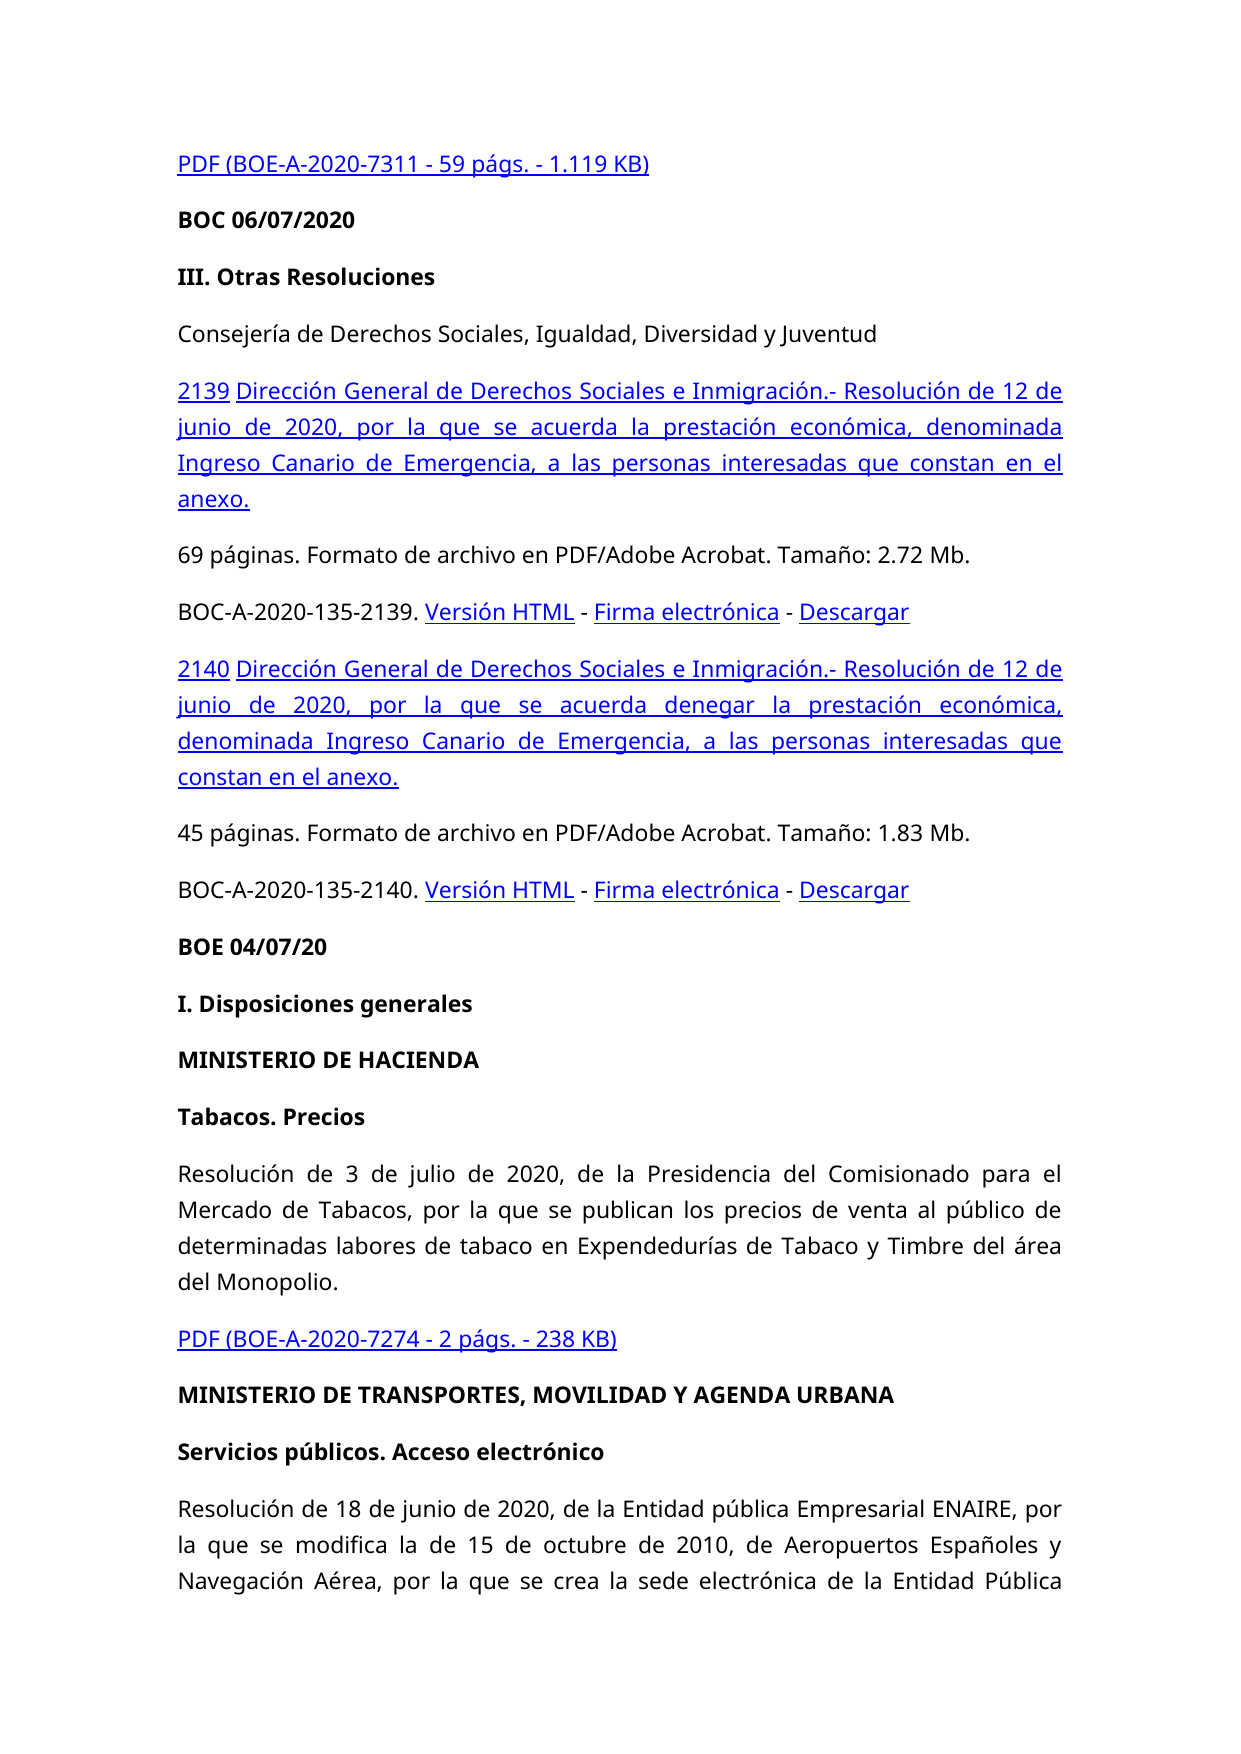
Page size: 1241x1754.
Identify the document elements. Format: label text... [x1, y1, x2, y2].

text BOC-A-2020-135-2139. Versión HTML - Firma electrónica - Descargar [177, 596, 1063, 627]
text 69 páginas. Formato de archivo en PDF/Adobe Acrobat. Tamaño: 2.72 Mb. [177, 539, 1063, 571]
text 2139 Dirección General de Derechos Sociales e Inmigración.- Resolución de 12 de junio de 2020, por la que se acuerda la prestación económica, denominada Ingreso Canario de Emergencia, a las personas interesadas que constan en el anexo. [177, 439, 1063, 473]
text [177, 1493, 1063, 1596]
text 2140 Dirección General de Derechos Sociales e Inmigración.- Resolución de 12 de junio de 2020, por la que se acuerda denegar la prestación económica, denominada Ingreso Canario de Emergencia, a las personas interesadas que constan en el anexo. [177, 653, 1063, 715]
text Servicios públicos. Acceso electrónico [177, 1436, 1063, 1467]
text Tabacos. Precios [177, 1101, 1063, 1132]
text PDF (BOE-A-2020-7274 - 2 págs. - 238 KB) [177, 1323, 1063, 1354]
text PDF (BOE-A-2020-7311 - 59 págs. - 1.119 KB) [177, 148, 1063, 179]
text 45 páginas. Formato de archivo en PDF/Adobe Acrobat. Tamaño: 1.83 Mb. [177, 817, 1063, 849]
text Resolución de 3 de julio de 2020, de la Presidencia del Comisionado para el Mercado de Tabacos, por la que se publican los precios de venta al público de determinadas labores de tabaco en Expendedurías de Tabaco y Timbre del área del Monopolio. [177, 1158, 1063, 1297]
text III. Otras Resoluciones [177, 261, 1063, 292]
text 2140 Dirección General de Derechos Sociales e Inmigración.- Resolución de 12 de junio de 2020, por la que se acuerda denegar la prestación económica, denominada Ingreso Canario de Emergencia, a las personas interesadas que constan en el anexo. [177, 752, 1063, 792]
text BOC 06/07/2020 [177, 204, 1063, 236]
text BOE 04/07/20 [177, 931, 1063, 962]
text MINISTERIO DE TRANSPORTES, MOVILIDAD Y AGENDA URBANA [177, 1379, 1063, 1411]
text 2139 Dirección General de Derechos Sociales e Inmigración.- Resolución de 12 de junio de 2020, por la que se acuerda la prestación económica, denominada Ingreso Canario de Emergencia, a las personas interesadas que constan en el anexo. [177, 474, 1063, 514]
text 2139 Dirección General de Derechos Sociales e Inmigración.- Resolución de 12 de junio de 2020, por la que se acuerda la prestación económica, denominada Ingreso Canario de Emergencia, a las personas interesadas que constan en el anexo. [177, 375, 1063, 437]
text BOC-A-2020-135-2140. Versión HTML - Firma electrónica - Descargar [177, 874, 1063, 905]
text Consejería de Derechos Sociales, Igualdad, Diversidad y Juventud [177, 318, 1063, 349]
text I. Disposiciones generales [177, 988, 1063, 1019]
text 2140 Dirección General de Derechos Sociales e Inmigración.- Resolución de 12 de junio de 2020, por la que se acuerda denegar la prestación económica, denominada Ingreso Canario de Emergencia, a las personas interesadas que constan en el anexo. [177, 717, 1063, 751]
text MINISTERIO DE HACIENDA [177, 1044, 1063, 1076]
